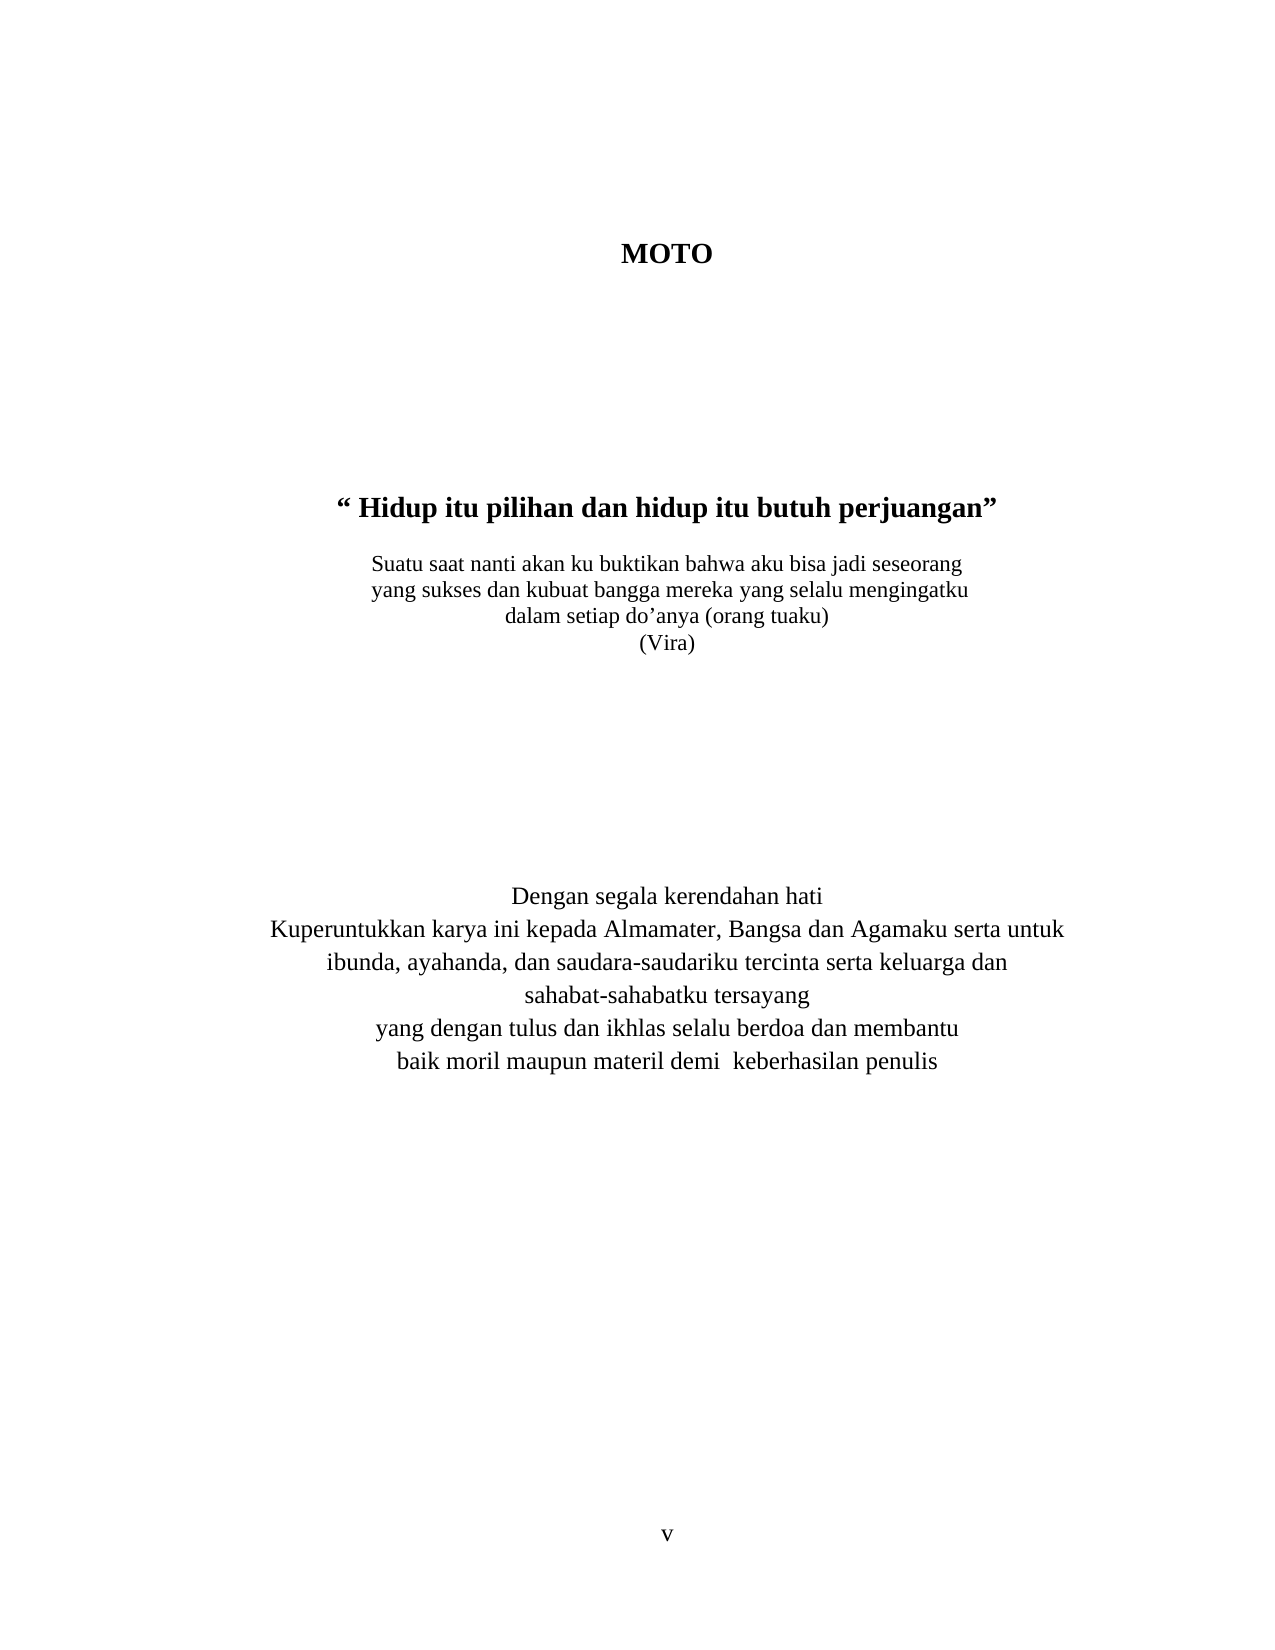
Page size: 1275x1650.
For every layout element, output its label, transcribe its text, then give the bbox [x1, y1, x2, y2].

text “ Hidup itu pilihan dan hidup itu butuh perjuangan” [236, 490, 1098, 524]
text yang dengan tulus dan ikhlas selalu berdoa dan membantu [236, 1013, 1098, 1042]
text Dengan segala kerendahan hati [236, 881, 1098, 909]
text yang sukses dan kubuat bangga mereka yang selalu mengingatku [236, 576, 1098, 602]
text Suatu saat nanti akan ku buktikan bahwa aku bisa jadi seseorang [236, 550, 1098, 576]
text baik moril maupun materil demi keberhasilan penulis [236, 1046, 1098, 1075]
text (Vira) [236, 629, 1098, 655]
text dalam setiap do’anya (orang tuaku) [236, 602, 1098, 629]
text sahabat-sahabatku tersayang [236, 980, 1098, 1009]
text MOTO [236, 236, 1098, 270]
text Kuperuntukkan karya ini kepada Almamater, Bangsa dan Agamaku serta untuk ibunda, ayahanda, dan saudara-saudariku tercinta serta keluarga dan [236, 914, 1098, 976]
